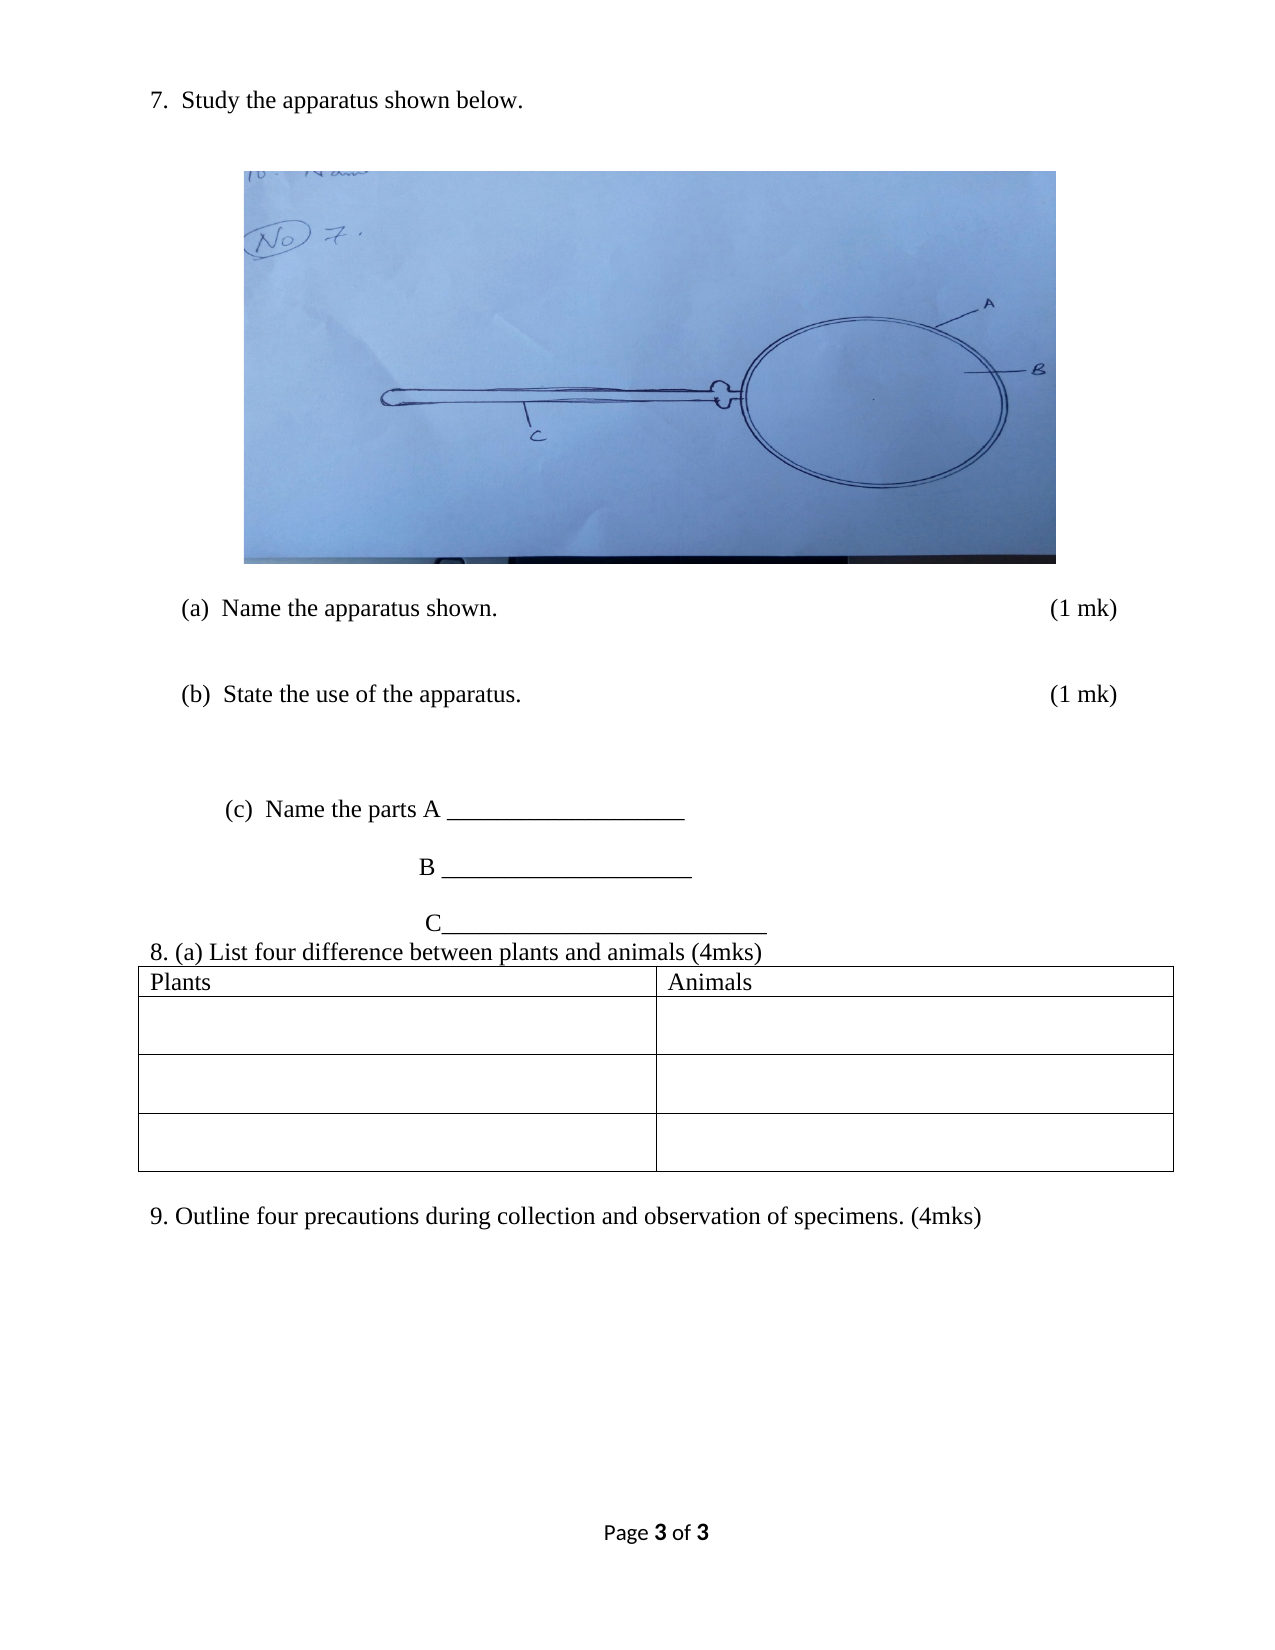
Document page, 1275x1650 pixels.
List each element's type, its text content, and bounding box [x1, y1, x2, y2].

table_cell [139, 1114, 656, 1171]
table_header Plants [139, 967, 656, 996]
text (c) Name the parts A ___________________ [150, 794, 1162, 823]
text (b) State the use of the apparatus. (1 mk) [150, 679, 1162, 708]
table_cell [657, 1114, 1173, 1171]
text 7. Study the apparatus shown below. [150, 85, 1162, 114]
table_cell [139, 997, 656, 1054]
table_header Animals [657, 967, 1173, 996]
text 9. Outline four precautions during collection and observation of specimens. (4mks) [150, 1201, 1162, 1230]
text B ____________________ [150, 852, 1162, 880]
table_cell [657, 997, 1173, 1054]
text 8. (a) List four difference between plants and animals (4mks) [150, 937, 1162, 966]
text (a) Name the apparatus shown. (1 mk) [150, 593, 1162, 622]
table_cell [139, 1055, 656, 1113]
picture [243, 171, 1056, 564]
table_cell [657, 1055, 1173, 1113]
text C__________________________ [150, 908, 1162, 937]
